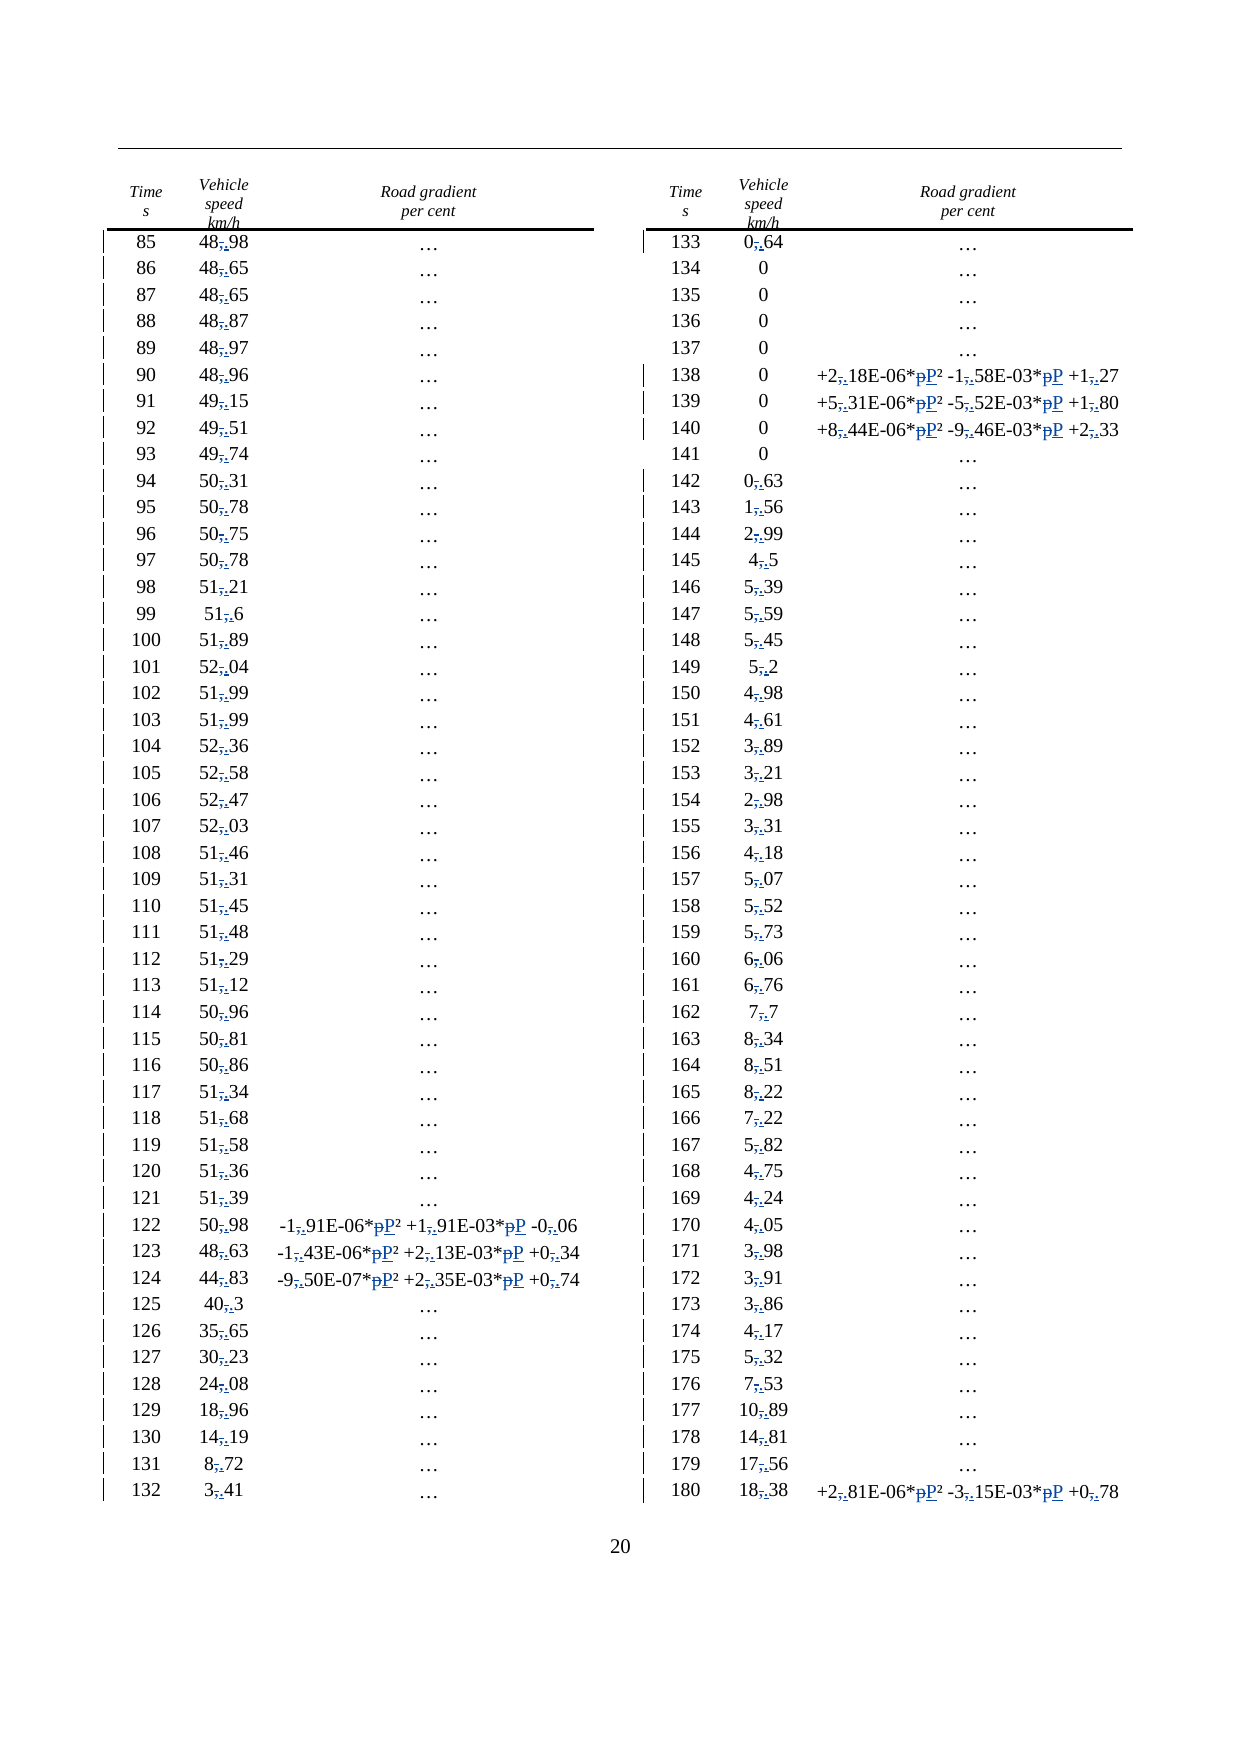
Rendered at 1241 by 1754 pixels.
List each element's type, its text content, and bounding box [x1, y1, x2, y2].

table_cell … [802, 1317, 1133, 1343]
table_cell … [802, 1025, 1133, 1051]
table_cell … [263, 653, 594, 679]
table_cell … [263, 759, 594, 786]
table_cell … [263, 1370, 594, 1397]
table_header Road gradient per cent [802, 175, 1133, 228]
table_cell … [263, 919, 594, 945]
table_cell … [802, 520, 1133, 547]
table_cell … [263, 1025, 594, 1051]
table_cell … [263, 1051, 594, 1078]
table_cell … [802, 467, 1133, 493]
table_cell … [802, 626, 1133, 653]
table_cell 115 [107, 1025, 185, 1051]
table_cell 5199 [185, 679, 263, 706]
table_cell … [263, 387, 594, 414]
table_cell 162 [646, 998, 724, 1025]
table_cell … [802, 1211, 1133, 1237]
table_cell 5098 [185, 1211, 263, 1237]
table_cell 125 [107, 1290, 185, 1317]
table_cell 475 [724, 1158, 802, 1184]
table_cell 134 [646, 254, 724, 281]
table_cell 99 [107, 600, 185, 626]
table_cell 156 [646, 839, 724, 865]
table_cell … [802, 653, 1133, 679]
table_cell 0 [724, 414, 802, 440]
table_cell … [263, 1131, 594, 1157]
table_cell 1838 [724, 1476, 802, 1503]
table_cell -191E-06*² +191E-03* -006 [263, 1211, 594, 1237]
table_cell 298 [724, 786, 802, 812]
table_cell 114 [107, 998, 185, 1025]
table_cell … [802, 972, 1133, 998]
table_cell 5031 [185, 467, 263, 493]
table_cell 5203 [185, 812, 263, 839]
table_cell +281E-06*² -315E-03* +078 [802, 1476, 1133, 1503]
table_cell … [263, 494, 594, 520]
table_cell 0 [724, 281, 802, 307]
table_cell 3565 [185, 1317, 263, 1343]
table_cell … [263, 706, 594, 732]
table_cell 321 [724, 759, 802, 786]
table_cell … [802, 1344, 1133, 1370]
table_cell 94 [107, 467, 185, 493]
table_cell 105 [107, 759, 185, 786]
table_header Vehicle speed km/h [185, 175, 263, 228]
table_cell +218E-06*² -158E-03* +127 [802, 361, 1133, 387]
table_cell 606 [724, 945, 802, 972]
table_cell 582 [724, 1131, 802, 1157]
table_cell 0 [724, 334, 802, 361]
table_cell 166 [646, 1104, 724, 1131]
table_cell … [263, 1450, 594, 1476]
table_cell 126 [107, 1317, 185, 1343]
table_cell 90 [107, 361, 185, 387]
table_cell 179 [646, 1450, 724, 1476]
table_cell 4896 [185, 361, 263, 387]
table_cell … [802, 839, 1133, 865]
table_cell 573 [724, 919, 802, 945]
table_cell 386 [724, 1290, 802, 1317]
table_cell … [802, 1051, 1133, 1078]
table_cell 5081 [185, 1025, 263, 1051]
table_cell 5258 [185, 759, 263, 786]
table_cell 109 [107, 865, 185, 892]
table_cell … [263, 1317, 594, 1343]
table_cell … [263, 1184, 594, 1211]
table_cell 5086 [185, 1051, 263, 1078]
table_cell 170 [646, 1211, 724, 1237]
table_cell 148 [646, 626, 724, 653]
table_cell 0 [724, 361, 802, 387]
table_cell … [802, 892, 1133, 918]
table_cell 169 [646, 1184, 724, 1211]
table_cell 5168 [185, 1104, 263, 1131]
table_cell … [263, 414, 594, 440]
table_cell +531E-06*² -552E-03* +180 [802, 387, 1133, 414]
table_cell … [802, 706, 1133, 732]
table_cell 95 [107, 494, 185, 520]
table_cell 424 [724, 1184, 802, 1211]
table_cell 150 [646, 679, 724, 706]
table_cell 149 [646, 653, 724, 679]
table_cell 93 [107, 440, 185, 467]
table_cell 5146 [185, 839, 263, 865]
table_cell 153 [646, 759, 724, 786]
table_cell 4915 [185, 387, 263, 414]
table_cell 5078 [185, 547, 263, 573]
table_cell … [802, 1397, 1133, 1423]
table_cell 163 [646, 1025, 724, 1051]
table_cell 4483 [185, 1264, 263, 1290]
table_cell … [802, 494, 1133, 520]
table_cell 154 [646, 786, 724, 812]
table_cell 92 [107, 414, 185, 440]
table_cell … [802, 1184, 1133, 1211]
table_cell 851 [724, 1051, 802, 1078]
table_cell 151 [646, 706, 724, 732]
table_cell 98 [107, 573, 185, 600]
table_cell 123 [107, 1237, 185, 1264]
table_cell 136 [646, 308, 724, 334]
table_cell … [263, 972, 594, 998]
table_cell 147 [646, 600, 724, 626]
table_cell … [802, 733, 1133, 759]
table_cell 331 [724, 812, 802, 839]
table_cell 822 [724, 1078, 802, 1104]
table_cell 143 [646, 494, 724, 520]
table_cell 165 [646, 1078, 724, 1104]
table_cell 106 [107, 786, 185, 812]
table_cell … [263, 231, 594, 254]
table_cell 118 [107, 1104, 185, 1131]
table_cell … [263, 733, 594, 759]
table_cell 85 [107, 231, 185, 254]
table_cell … [263, 1397, 594, 1423]
table_cell 5236 [185, 733, 263, 759]
table_cell 461 [724, 706, 802, 732]
table_cell … [802, 1423, 1133, 1450]
table_cell 0 [724, 308, 802, 334]
table_cell 391 [724, 1264, 802, 1290]
table_cell … [263, 679, 594, 706]
table_cell … [802, 547, 1133, 573]
table_cell 4887 [185, 308, 263, 334]
table_cell 5139 [185, 1184, 263, 1211]
table_cell 0 [724, 254, 802, 281]
table_cell 142 [646, 467, 724, 493]
table_cell 418 [724, 839, 802, 865]
table_cell 4865 [185, 281, 263, 307]
table_cell 5199 [185, 706, 263, 732]
table_cell 063 [724, 467, 802, 493]
table_cell 389 [724, 733, 802, 759]
table_cell 174 [646, 1317, 724, 1343]
table_cell 176 [646, 1370, 724, 1397]
table_cell 834 [724, 1025, 802, 1051]
table_cell … [263, 361, 594, 387]
table_cell 180 [646, 1476, 724, 1503]
table_cell 103 [107, 706, 185, 732]
table_cell 160 [646, 945, 724, 972]
table_cell 155 [646, 812, 724, 839]
table_cell 405 [724, 1211, 802, 1237]
table_cell +844E-06*² -946E-03* +233 [802, 414, 1133, 440]
table_cell … [263, 334, 594, 361]
table_cell 87 [107, 281, 185, 307]
table_cell 175 [646, 1344, 724, 1370]
table_cell … [802, 1264, 1133, 1290]
table_cell 1419 [185, 1423, 263, 1450]
table_cell … [263, 1344, 594, 1370]
table_cell … [263, 440, 594, 467]
table_cell 120 [107, 1158, 185, 1184]
table_cell 135 [646, 281, 724, 307]
table_cell … [802, 679, 1133, 706]
table_cell 173 [646, 1290, 724, 1317]
table_cell 3023 [185, 1344, 263, 1370]
table_cell 117 [107, 1078, 185, 1104]
table_cell 5112 [185, 972, 263, 998]
table_cell 172 [646, 1264, 724, 1290]
table_cell 1756 [724, 1450, 802, 1476]
table_cell … [802, 1237, 1133, 1264]
table_cell 341 [185, 1476, 263, 1503]
table_cell … [802, 1104, 1133, 1131]
table_cell 539 [724, 573, 802, 600]
table_cell … [263, 786, 594, 812]
table_cell 104 [107, 733, 185, 759]
table_cell … [263, 892, 594, 918]
table_cell 676 [724, 972, 802, 998]
table_cell 108 [107, 839, 185, 865]
table_header Time s [646, 175, 724, 228]
table_cell 129 [107, 1397, 185, 1423]
table_cell 100 [107, 626, 185, 653]
table_cell 559 [724, 600, 802, 626]
table_cell 5075 [185, 520, 263, 547]
table_cell … [802, 231, 1133, 254]
table_cell 722 [724, 1104, 802, 1131]
table_cell 110 [107, 892, 185, 918]
table_cell 101 [107, 653, 185, 679]
table_cell 124 [107, 1264, 185, 1290]
table_cell 89 [107, 334, 185, 361]
table_cell … [263, 945, 594, 972]
table_cell 4897 [185, 334, 263, 361]
table_cell … [263, 812, 594, 839]
table_cell 122 [107, 1211, 185, 1237]
table_cell 5134 [185, 1078, 263, 1104]
table_cell 4898 [185, 231, 263, 254]
table_cell 159 [646, 919, 724, 945]
table_cell 1896 [185, 1397, 263, 1423]
table_cell 157 [646, 865, 724, 892]
table_cell 507 [724, 865, 802, 892]
table_cell 137 [646, 334, 724, 361]
table_cell 5148 [185, 919, 263, 945]
table_header Time s [107, 175, 185, 228]
table_cell 146 [646, 573, 724, 600]
table_cell 127 [107, 1344, 185, 1370]
table_cell 4974 [185, 440, 263, 467]
table_cell 161 [646, 972, 724, 998]
table_cell 417 [724, 1317, 802, 1343]
table_cell … [263, 839, 594, 865]
table_cell 5096 [185, 998, 263, 1025]
table_cell 152 [646, 733, 724, 759]
table_cell 2408 [185, 1370, 263, 1397]
table_cell … [263, 1158, 594, 1184]
table_cell … [263, 1423, 594, 1450]
table_cell 171 [646, 1237, 724, 1264]
table_cell 5204 [185, 653, 263, 679]
table_cell 102 [107, 679, 185, 706]
table_cell … [263, 998, 594, 1025]
table_cell 398 [724, 1237, 802, 1264]
table_cell 97 [107, 547, 185, 573]
table_cell 545 [724, 626, 802, 653]
table_cell 5121 [185, 573, 263, 600]
table_cell -950E-07*² +235E-03* +074 [263, 1264, 594, 1290]
table_cell 0 [724, 440, 802, 467]
table_cell 177 [646, 1397, 724, 1423]
table_cell … [263, 1078, 594, 1104]
table_cell 96 [107, 520, 185, 547]
table_cell 119 [107, 1131, 185, 1157]
table_cell … [802, 1450, 1133, 1476]
table_cell … [802, 945, 1133, 972]
table_cell 141 [646, 440, 724, 467]
table_cell 112 [107, 945, 185, 972]
table_cell 498 [724, 679, 802, 706]
table_cell … [802, 786, 1133, 812]
table_cell … [263, 520, 594, 547]
table_cell 5145 [185, 892, 263, 918]
table_cell … [802, 865, 1133, 892]
table_cell 52 [724, 653, 802, 679]
table_cell 121 [107, 1184, 185, 1211]
table_cell 131 [107, 1450, 185, 1476]
table_cell 45 [724, 547, 802, 573]
table_cell … [802, 308, 1133, 334]
table_cell 516 [185, 600, 263, 626]
table_cell 113 [107, 972, 185, 998]
table_cell 4865 [185, 254, 263, 281]
table_cell … [263, 547, 594, 573]
table_cell … [802, 812, 1133, 839]
table_cell 86 [107, 254, 185, 281]
table_cell … [802, 1290, 1133, 1317]
table_cell 753 [724, 1370, 802, 1397]
table_cell 164 [646, 1051, 724, 1078]
table_cell 178 [646, 1423, 724, 1450]
table_cell 77 [724, 998, 802, 1025]
table_cell 130 [107, 1423, 185, 1450]
table_cell -143E-06*² +213E-03* +034 [263, 1237, 594, 1264]
table_cell 1089 [724, 1397, 802, 1423]
table_cell 116 [107, 1051, 185, 1078]
table_cell 156 [724, 494, 802, 520]
table_cell … [263, 467, 594, 493]
table_cell 552 [724, 892, 802, 918]
table_cell 158 [646, 892, 724, 918]
table_cell 0 [724, 387, 802, 414]
table_cell 168 [646, 1158, 724, 1184]
table_cell … [263, 626, 594, 653]
table_cell … [263, 1290, 594, 1317]
table_cell … [263, 1476, 594, 1503]
table_cell … [802, 281, 1133, 307]
table_cell 138 [646, 361, 724, 387]
table_cell … [802, 1131, 1133, 1157]
table_cell 91 [107, 387, 185, 414]
table_cell … [263, 573, 594, 600]
table_cell 5158 [185, 1131, 263, 1157]
table_cell … [802, 759, 1133, 786]
table_cell 88 [107, 308, 185, 334]
table_cell … [263, 1104, 594, 1131]
table_header Vehicle speed km/h [724, 175, 802, 228]
table_cell … [802, 919, 1133, 945]
table_cell … [263, 281, 594, 307]
table_cell 872 [185, 1450, 263, 1476]
table_cell 111 [107, 919, 185, 945]
table_cell … [263, 308, 594, 334]
table_header Road gradient per cent [263, 175, 594, 228]
table_cell 167 [646, 1131, 724, 1157]
table_cell 299 [724, 520, 802, 547]
table_cell 403 [185, 1290, 263, 1317]
table_cell 532 [724, 1344, 802, 1370]
table_cell 4951 [185, 414, 263, 440]
table_cell … [263, 600, 594, 626]
table_cell … [802, 440, 1133, 467]
table_cell 139 [646, 387, 724, 414]
table_cell … [802, 1370, 1133, 1397]
table_cell 1481 [724, 1423, 802, 1450]
table_cell 132 [107, 1476, 185, 1503]
table_cell … [263, 254, 594, 281]
table_cell … [263, 865, 594, 892]
table_cell 064 [724, 231, 802, 254]
table_cell 5129 [185, 945, 263, 972]
table_cell 4863 [185, 1237, 263, 1264]
table_cell … [802, 600, 1133, 626]
table_cell … [802, 254, 1133, 281]
table_cell … [802, 334, 1133, 361]
table_cell 128 [107, 1370, 185, 1397]
table_cell … [802, 573, 1133, 600]
table_cell 5136 [185, 1158, 263, 1184]
table_cell 5131 [185, 865, 263, 892]
table_cell 144 [646, 520, 724, 547]
table_cell 107 [107, 812, 185, 839]
table_cell 140 [646, 414, 724, 440]
table_cell … [802, 1158, 1133, 1184]
table_cell 145 [646, 547, 724, 573]
table_cell … [802, 1078, 1133, 1104]
table_cell 5247 [185, 786, 263, 812]
table_cell … [802, 998, 1133, 1025]
table_cell 133 [646, 231, 724, 254]
table_cell 5078 [185, 494, 263, 520]
table_cell 5189 [185, 626, 263, 653]
